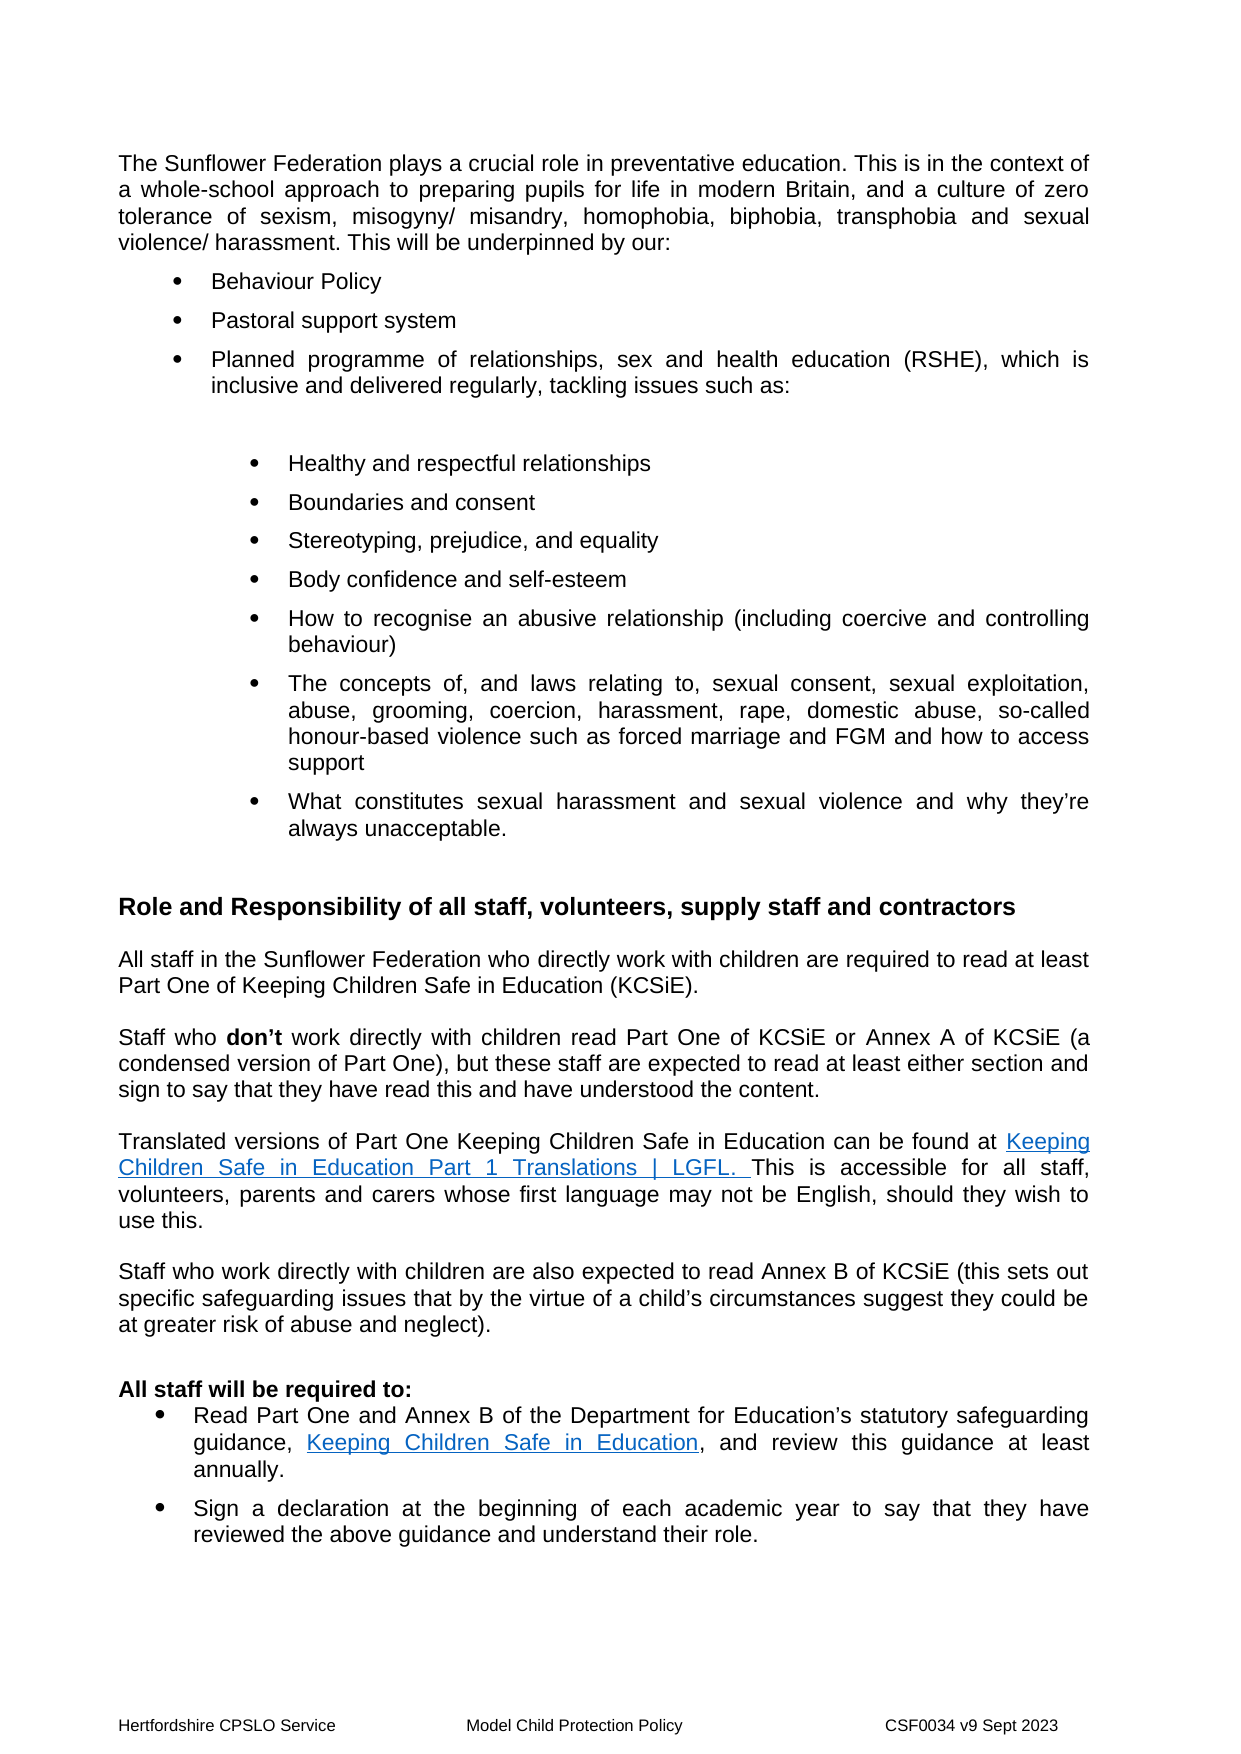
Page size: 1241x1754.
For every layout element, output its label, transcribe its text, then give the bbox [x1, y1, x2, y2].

text Translated versions of Part One Keeping Children Safe in Education can be found at Keeping Children Safe in Education Part 1 Translations | LGFL. This is accessible for all staff, volunteers, parents and carers whose first language may not be English, should they wish to use this. [118, 1128, 1090, 1233]
list Behaviour Policy [173, 268, 1090, 294]
list What constitutes sexual harassment and sexual violence and why they’re always unacceptable. [250, 788, 1090, 841]
text Staff who work directly with children are also expected to read Annex B of KCSiE (this sets out specific safeguarding issues that by the virtue of a child’s circumstances suggest they could be at greater risk of abuse and neglect). [118, 1258, 1090, 1337]
list Stereotyping, prejudice, and equality [250, 527, 1090, 554]
list Read Part One and Annex B of the Department for Education’s statutory safeguarding guidance, Keeping Children Safe in Education, and review this guidance at least annually. [156, 1402, 1090, 1482]
text The Sunflower Federation plays a crucial role in preventative education. This is in the context of a whole-school approach to preparing pupils for life in modern Britain, and a culture of zero tolerance of sexism, misogyny/ misandry, homophobia, biphobia, transphobia and sexual violence/ harassment. This will be underpinned by our: [118, 150, 1090, 255]
list Pastoral support system [173, 307, 1090, 333]
list How to recognise an abusive relationship (including coercive and controlling behaviour) [250, 605, 1090, 658]
list Planned programme of relationships, sex and health education (RSHE), which is inclusive and delivered regularly, tackling issues such as: [173, 346, 1090, 398]
list The concepts of, and laws relating to, sexual consent, sexual exploitation, abuse, grooming, coercion, harassment, rape, domestic abuse, so-called honour-based violence such as forced marriage and FGM and how to access support [250, 670, 1090, 776]
subtitle Role and Responsibility of all staff, volunteers, supply staff and contractors [118, 892, 1090, 921]
list Boundaries and consent [250, 488, 1090, 515]
text Staff who don’t work directly with children read Part One of KCSiE or Annex A of KCSiE (a condensed version of Part One), but these staff are expected to read at least either section and sign to say that they have read this and have understood the content. [118, 1024, 1090, 1103]
list Healthy and respectful relationships [250, 450, 1090, 476]
subtitle All staff will be required to: [118, 1376, 1090, 1402]
list Sign a declaration at the beginning of each academic year to say that they have reviewed the above guidance and understand their role. [156, 1494, 1090, 1548]
text All staff in the Sunflower Federation who directly work with children are required to read at least Part One of Keeping Children Safe in Education (KCSiE). [118, 946, 1090, 999]
list Body confidence and self-esteem [250, 566, 1090, 593]
